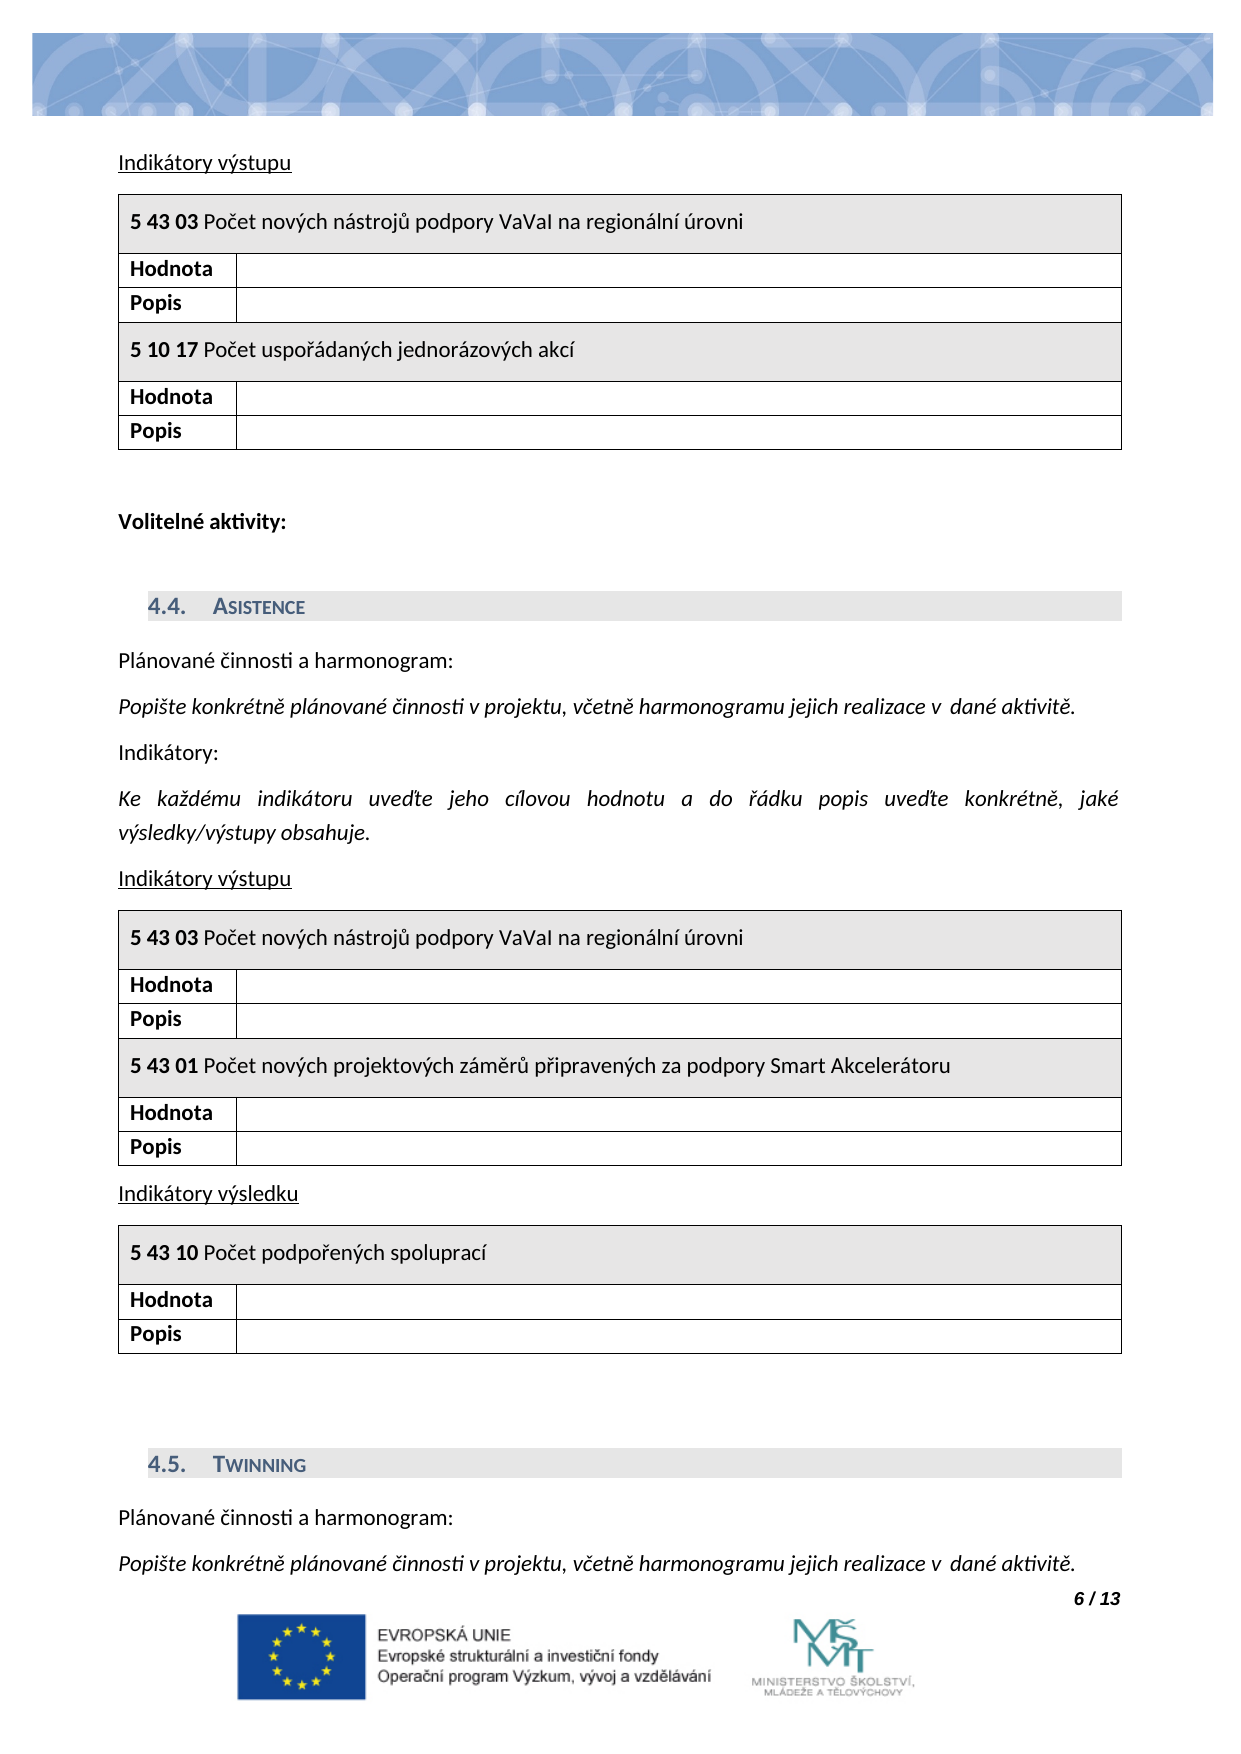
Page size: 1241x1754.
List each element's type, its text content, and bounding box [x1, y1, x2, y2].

picture [192, 1577, 952, 1742]
text Ke každému indikátoru uveďte jeho cílovou hodnotu a do řádku popis uveďte konkrétně, jaké výsledky/výstupy obsahuje. [118, 784, 1122, 846]
table_header 5 43 10 Počet podpořených spoluprací [119, 1226, 1121, 1284]
table_cell Popis [119, 1004, 236, 1038]
text Popište konkrétně plánované činnosti v projektu, včetně harmonogramu jejich realizace v dané aktivitě. [118, 1549, 1122, 1577]
table_cell [237, 1320, 1121, 1353]
table_cell Hodnota [119, 382, 236, 415]
table_cell Popis [119, 288, 236, 322]
text Plánované činnosti a harmonogram: [118, 646, 1122, 674]
table_cell 5 10 17 Počet uspořádaných jednorázových akcí [119, 323, 1121, 381]
table_cell Hodnota [119, 254, 236, 287]
table_header 5 43 03 Počet nových nástrojů podpory VaVaI na regionální úrovni [119, 195, 1121, 253]
table_header 5 43 03 Počet nových nástrojů podpory VaVaI na regionální úrovni [119, 911, 1121, 969]
table_cell [237, 254, 1121, 287]
table_cell Hodnota [119, 1285, 236, 1318]
table_cell Popis [119, 1132, 236, 1165]
text Indikátory výstupu [118, 148, 1122, 176]
table_cell [237, 1285, 1121, 1318]
subtitle Asistence [148, 591, 1122, 621]
table_cell 5 43 01 Počet nových projektových záměrů připravených za podpory Smart Akcelerátoru [119, 1039, 1121, 1097]
picture [32, 33, 1214, 116]
table_cell [237, 970, 1121, 1003]
table_cell [237, 288, 1121, 322]
table_cell Popis [119, 1320, 236, 1353]
table_cell [237, 382, 1121, 415]
table_cell [237, 1132, 1121, 1165]
text Indikátory výsledku [118, 1179, 1122, 1207]
table_cell [237, 416, 1121, 449]
table_cell [237, 1004, 1121, 1038]
table_cell [237, 1098, 1121, 1131]
text Volitelné aktivity: [118, 507, 1122, 535]
text Plánované činnosti a harmonogram: [118, 1503, 1122, 1531]
table_cell Hodnota [119, 970, 236, 1003]
text Indikátory výstupu [118, 864, 1122, 892]
text Indikátory: [118, 738, 1122, 766]
table_cell Popis [119, 416, 236, 449]
text Popište konkrétně plánované činnosti v projektu, včetně harmonogramu jejich realizace v dané aktivitě. [118, 692, 1122, 720]
subtitle Twinning [148, 1448, 1122, 1478]
table_cell Hodnota [119, 1098, 236, 1131]
